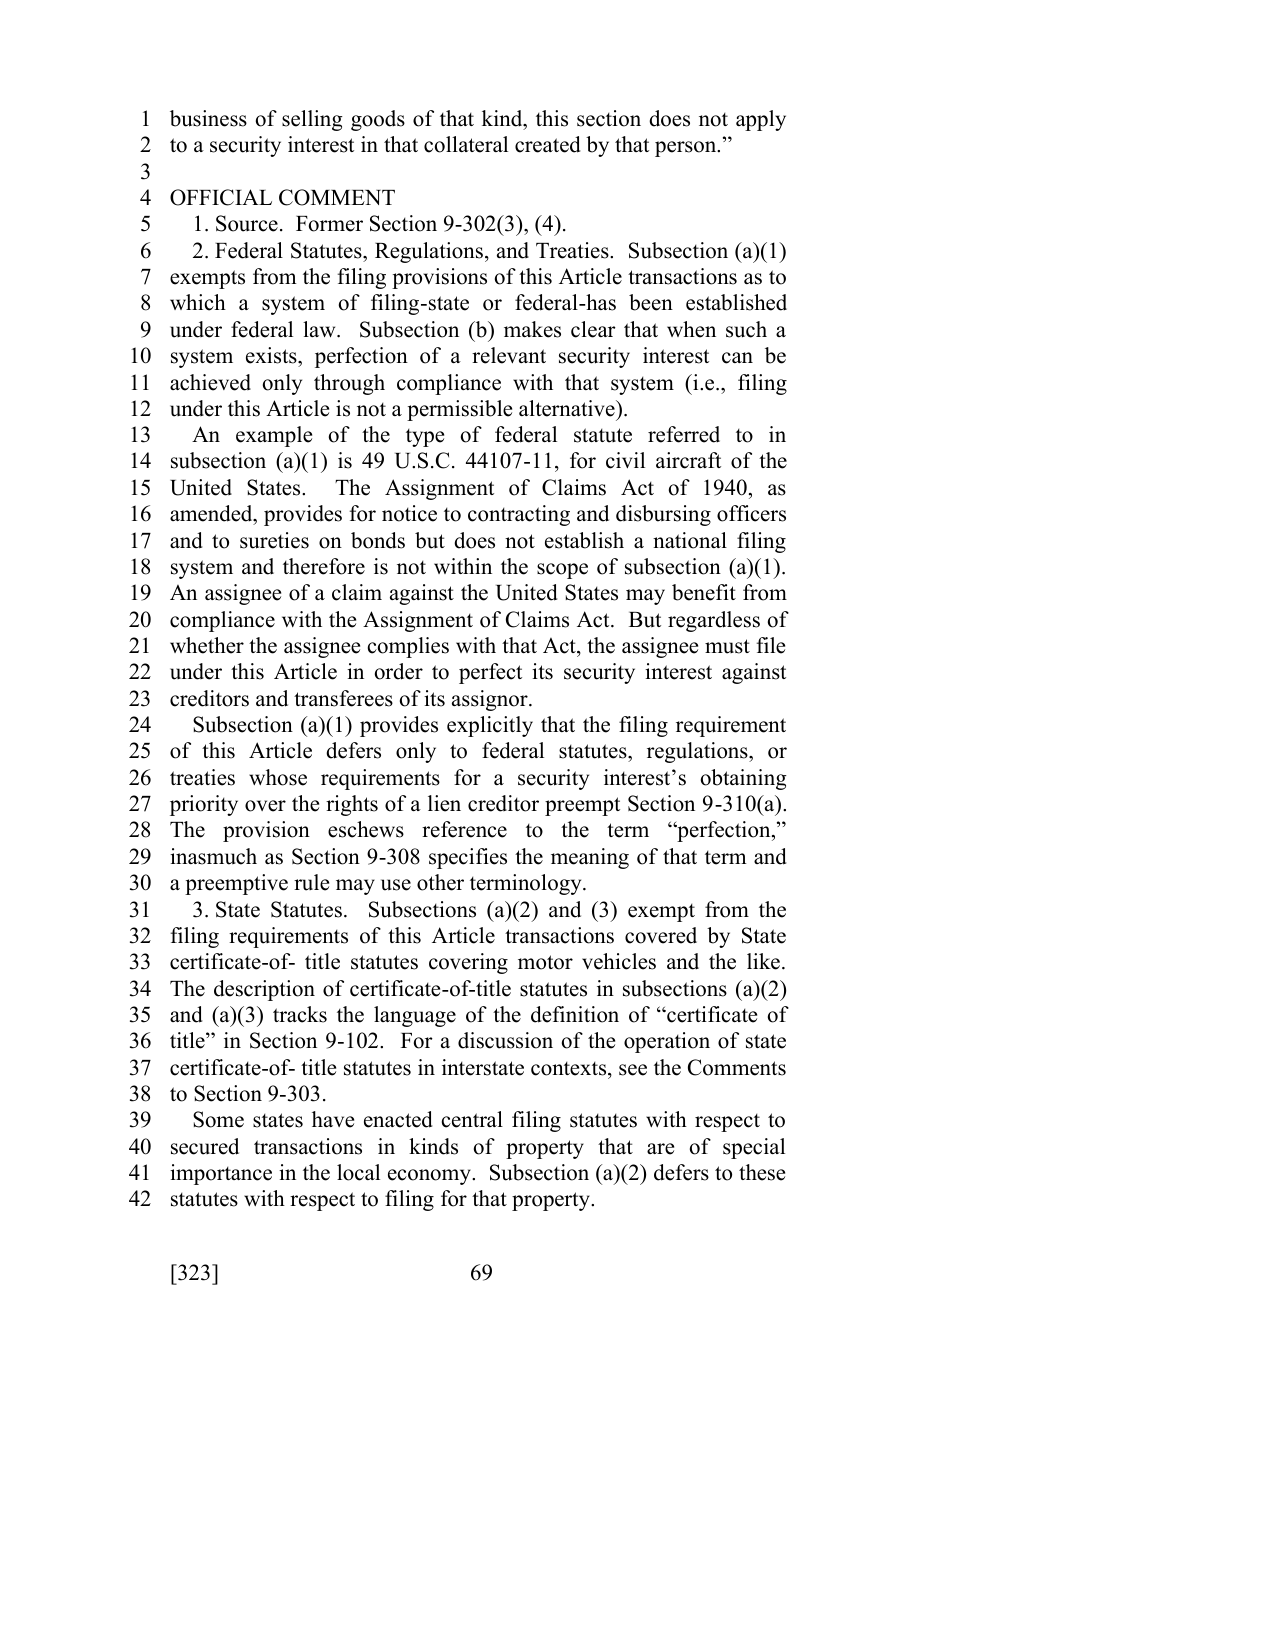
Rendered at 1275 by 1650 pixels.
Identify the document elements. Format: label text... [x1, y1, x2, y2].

text 1. Source. Former Section 9-302(3), (4). [169, 210, 787, 237]
text 2. Federal Statutes, Regulations, and Treaties. Subsection (a)(1) exempts from the filing provisions of this Article transactions as to which a system of filing-state or federal-has been established under federal law. Subsection (b) makes clear that when such a system exists, perfection of a relevant security interest can be achieved only through compliance with that system (i.e., filing under this Article is not a permissible alternative). [169, 237, 787, 421]
text Subsection (a)(1) provides explicitly that the filing requirement of this Article defers only to federal statutes, regulations, or treaties whose requirements for a security interest’s obtaining priority over the rights of a lien creditor preempt Section 9-310(a). The provision eschews reference to the term “perfection,” inasmuch as Section 9-308 specifies the meaning of that term and a preemptive rule may use other terminology. [169, 711, 787, 896]
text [169, 105, 787, 158]
text OFFICIAL COMMENT [169, 184, 787, 210]
text 3. State Statutes. Subsections (a)(2) and (3) exempt from the filing requirements of this Article transactions covered by State certificate-of- title statutes covering motor vehicles and the like. The description of certificate-of-title statutes in subsections (a)(2) and (a)(3) tracks the language of the definition of “certificate of title” in Section 9-102. For a discussion of the operation of state certificate-of- title statutes in interstate contexts, see the Comments to Section 9-303. [169, 896, 787, 1106]
text An example of the type of federal statute referred to in subsection (a)(1) is 49 U.S.C. 44107-11, for civil aircraft of the United States. The Assignment of Claims Act of 1940, as amended, provides for notice to contracting and disbursing officers and to sureties on bonds but does not establish a national filing system and therefore is not within the scope of subsection (a)(1). An assignee of a claim against the United States may benefit from compliance with the Assignment of Claims Act. But regardless of whether the assignee complies with that Act, the assignee must file under this Article in order to perfect its security interest against creditors and transferees of its assignor. [169, 421, 787, 711]
text Some states have enacted central filing statutes with respect to secured transactions in kinds of property that are of special importance in the local economy. Subsection (a)(2) defers to these statutes with respect to filing for that property. [169, 1106, 787, 1212]
